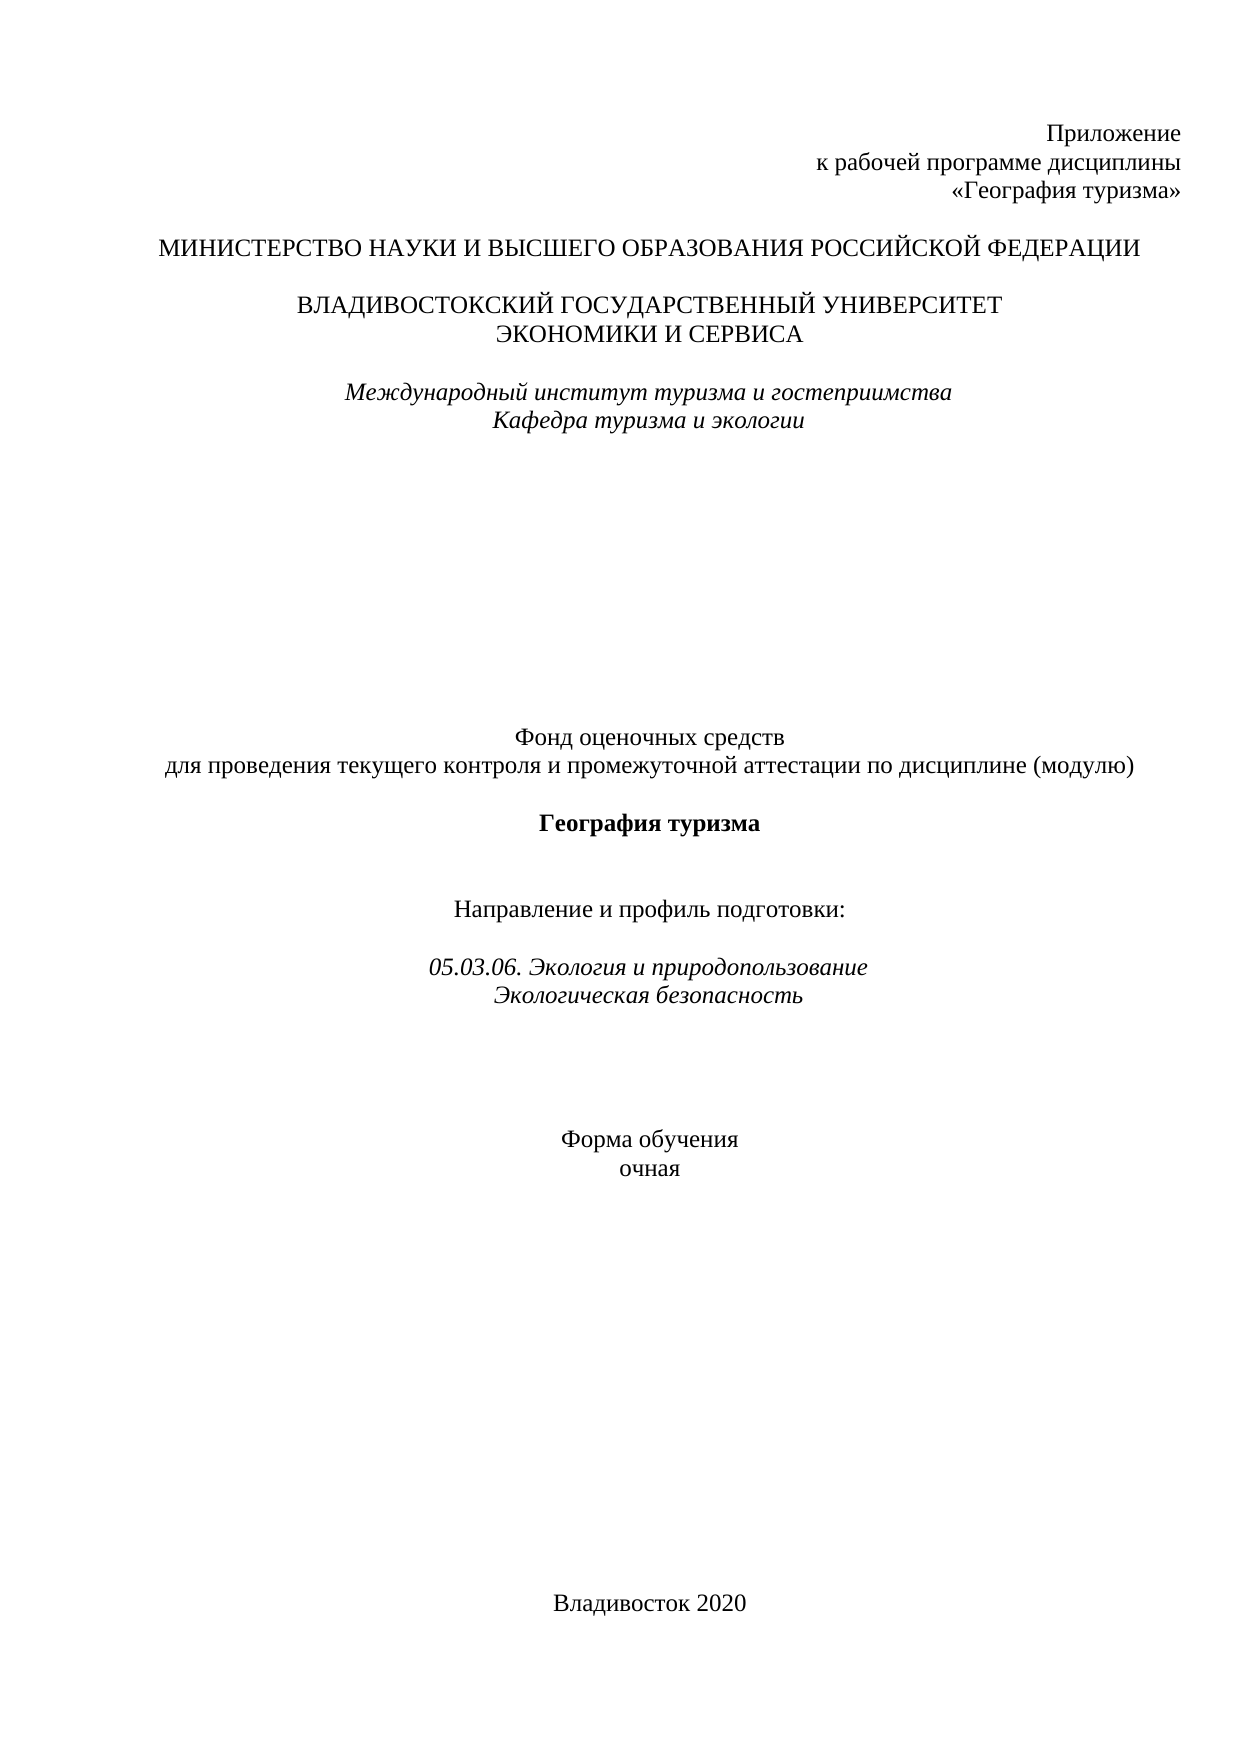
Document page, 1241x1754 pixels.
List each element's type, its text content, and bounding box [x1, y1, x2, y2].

text ВЛАДИВОСТОКСКИЙ ГОСУДАРСТВЕННЫЙ УНИВЕРСИТЕТ [118, 291, 1181, 319]
text МИНИСТЕРСТВО НАУКИ И ВЫСШЕГО ОБРАЗОВАНИЯ РОССИЙСКОЙ ФЕДЕРАЦИИ [118, 233, 1181, 262]
text Направление и профиль подготовки: [118, 894, 1181, 923]
text очная [118, 1153, 1181, 1182]
text ЭКОНОМИКИ И СЕРВИСА [118, 319, 1181, 348]
text «География туризма» [118, 176, 1181, 204]
text Владивосток 2020 [118, 1588, 1181, 1617]
text Фонд оценочных средств [118, 722, 1181, 751]
text Форма обучения [118, 1124, 1181, 1153]
text Международный институт туризма и гостеприимства [118, 377, 1181, 406]
text к рабочей программе дисциплины [118, 147, 1181, 176]
text Экологическая безопасность [118, 981, 1181, 1009]
text 05.03.06. Экология и природопользование [118, 952, 1181, 981]
text для проведения текущего контроля и промежуточной аттестации по дисциплине (модулю) [118, 751, 1181, 779]
text Приложение [118, 118, 1181, 147]
text Кафедра туризма и экологии [118, 406, 1181, 434]
text География туризма [118, 808, 1181, 837]
